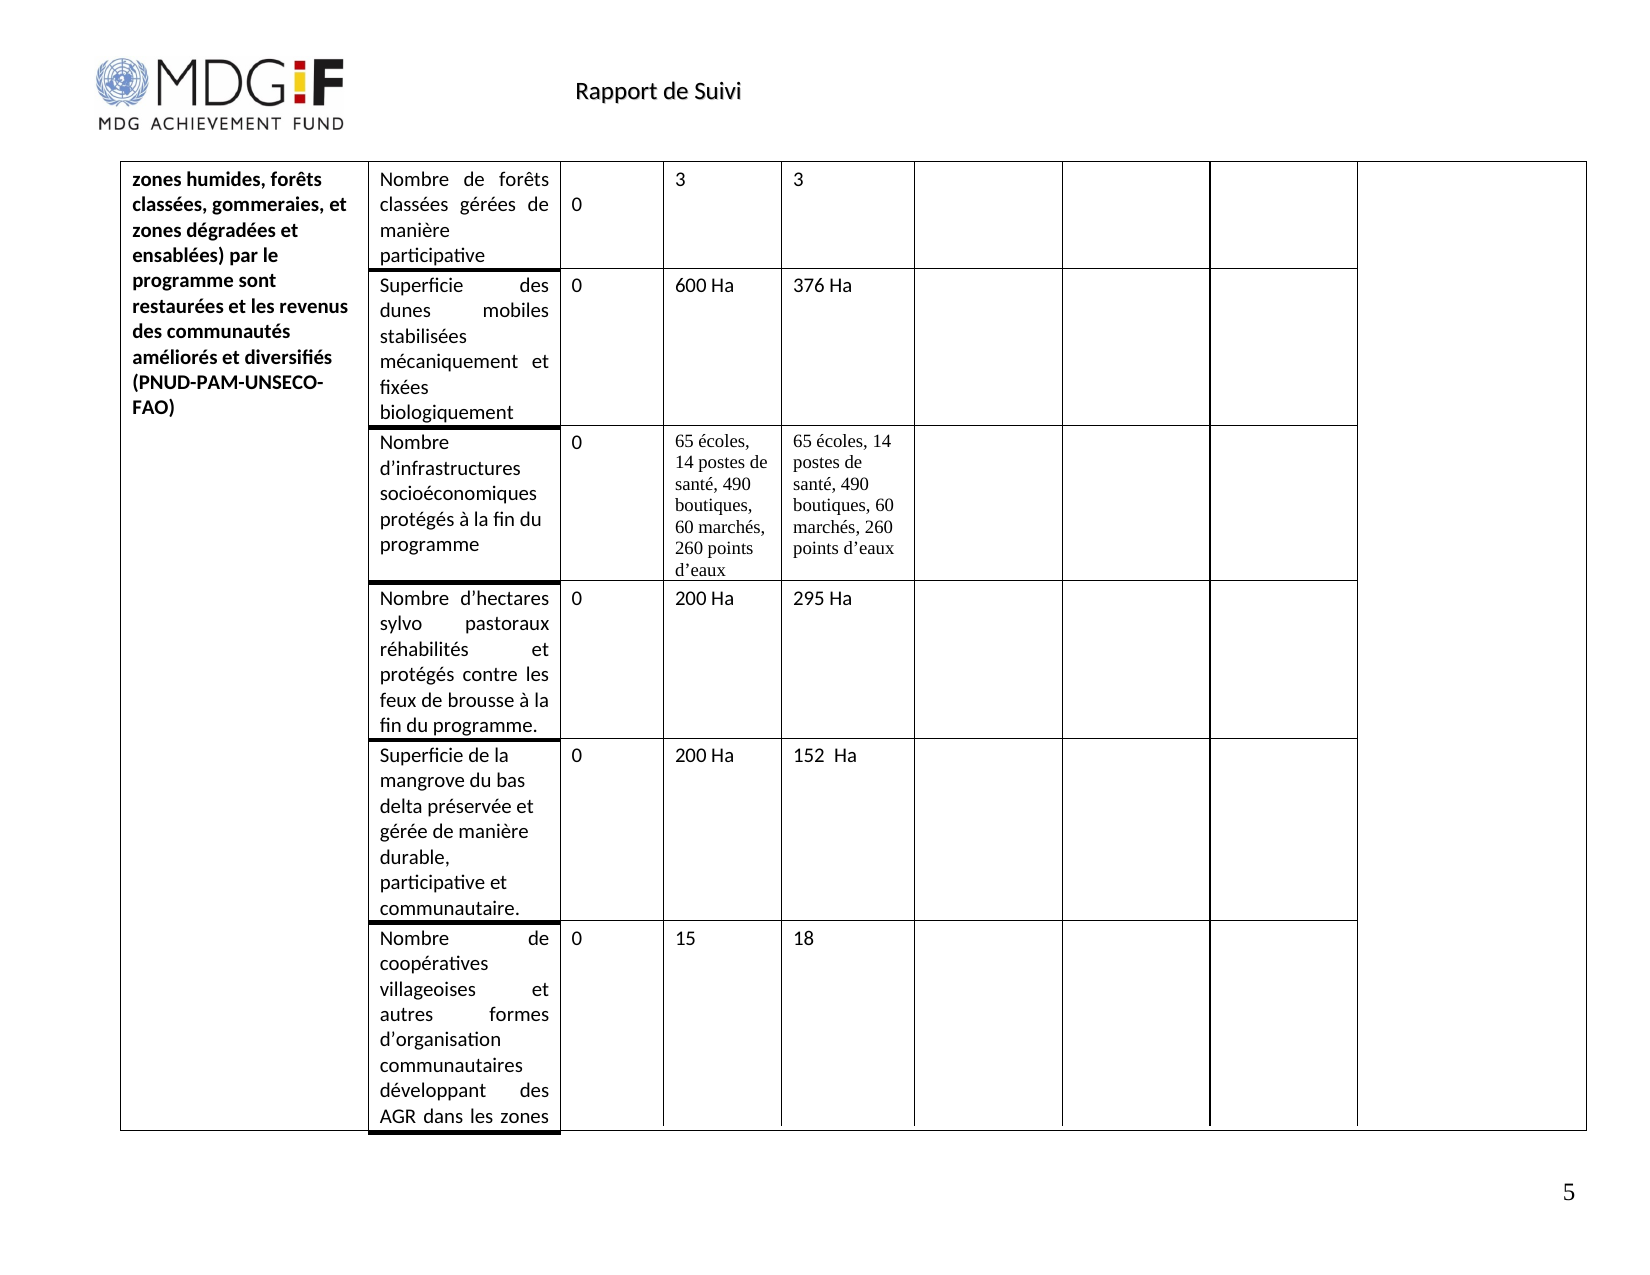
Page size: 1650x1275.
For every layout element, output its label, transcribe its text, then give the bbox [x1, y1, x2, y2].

table_cell Superficie des dunes mobiles stabilisées mécaniquement et fixées biologiquement [369, 272, 560, 425]
table_cell 295 Ha [782, 581, 914, 738]
table_cell 15 [664, 921, 782, 1130]
table_cell 152 Ha [782, 739, 914, 920]
table_cell [1063, 269, 1209, 425]
table_cell [1063, 581, 1209, 738]
table_cell 0 [561, 581, 663, 738]
table_cell [915, 921, 1062, 1130]
table_cell [1211, 162, 1357, 268]
table_cell Nombre de forêts classées gérées de manière participative [369, 162, 560, 268]
table_cell 0 [561, 426, 663, 580]
table_cell 18 [782, 921, 914, 1130]
table_cell [915, 426, 1062, 580]
picture [94, 56, 345, 129]
table_cell [915, 739, 1062, 920]
table_cell Nombre d’hectares sylvo pastoraux réhabilités et protégés contre les feux de brousse à la fin du programme. [369, 585, 560, 738]
table_cell 200 Ha [664, 739, 781, 920]
table_cell [915, 162, 1062, 268]
table_cell Superficie de la mangrove du bas delta préservée et gérée de manière durable, participative et communautaire. [369, 742, 560, 920]
table_cell 3 [664, 162, 781, 268]
table_cell [1063, 739, 1209, 920]
table_cell [915, 581, 1062, 738]
table_cell [664, 269, 781, 425]
table_cell 65 écoles, 14 postes de santé, 490 boutiques, 60 marchés, 260 points d’eaux [664, 426, 781, 580]
table_cell [1211, 426, 1357, 580]
table_cell 0 [561, 269, 663, 425]
table_cell 0 [561, 921, 663, 1130]
table_cell [664, 581, 781, 738]
table_cell [1211, 581, 1357, 738]
table_cell [1211, 739, 1357, 920]
table_cell [915, 269, 1062, 425]
table_cell [1062, 921, 1210, 1130]
table_cell [1063, 162, 1209, 268]
table_cell Nombre d’infrastructures socioéconomiques protégés à la fin du programme [369, 430, 560, 580]
table_cell [1063, 426, 1209, 580]
table_cell 3 [782, 162, 914, 268]
table_cell 0 [561, 739, 663, 920]
table_cell 65 écoles, 14 postes de santé, 490 boutiques, 60 marchés, 260 points d’eaux [782, 426, 914, 580]
table_cell [782, 269, 914, 425]
table_cell [1210, 921, 1358, 1130]
table_cell 0 [561, 162, 663, 268]
table_cell [1211, 269, 1357, 425]
